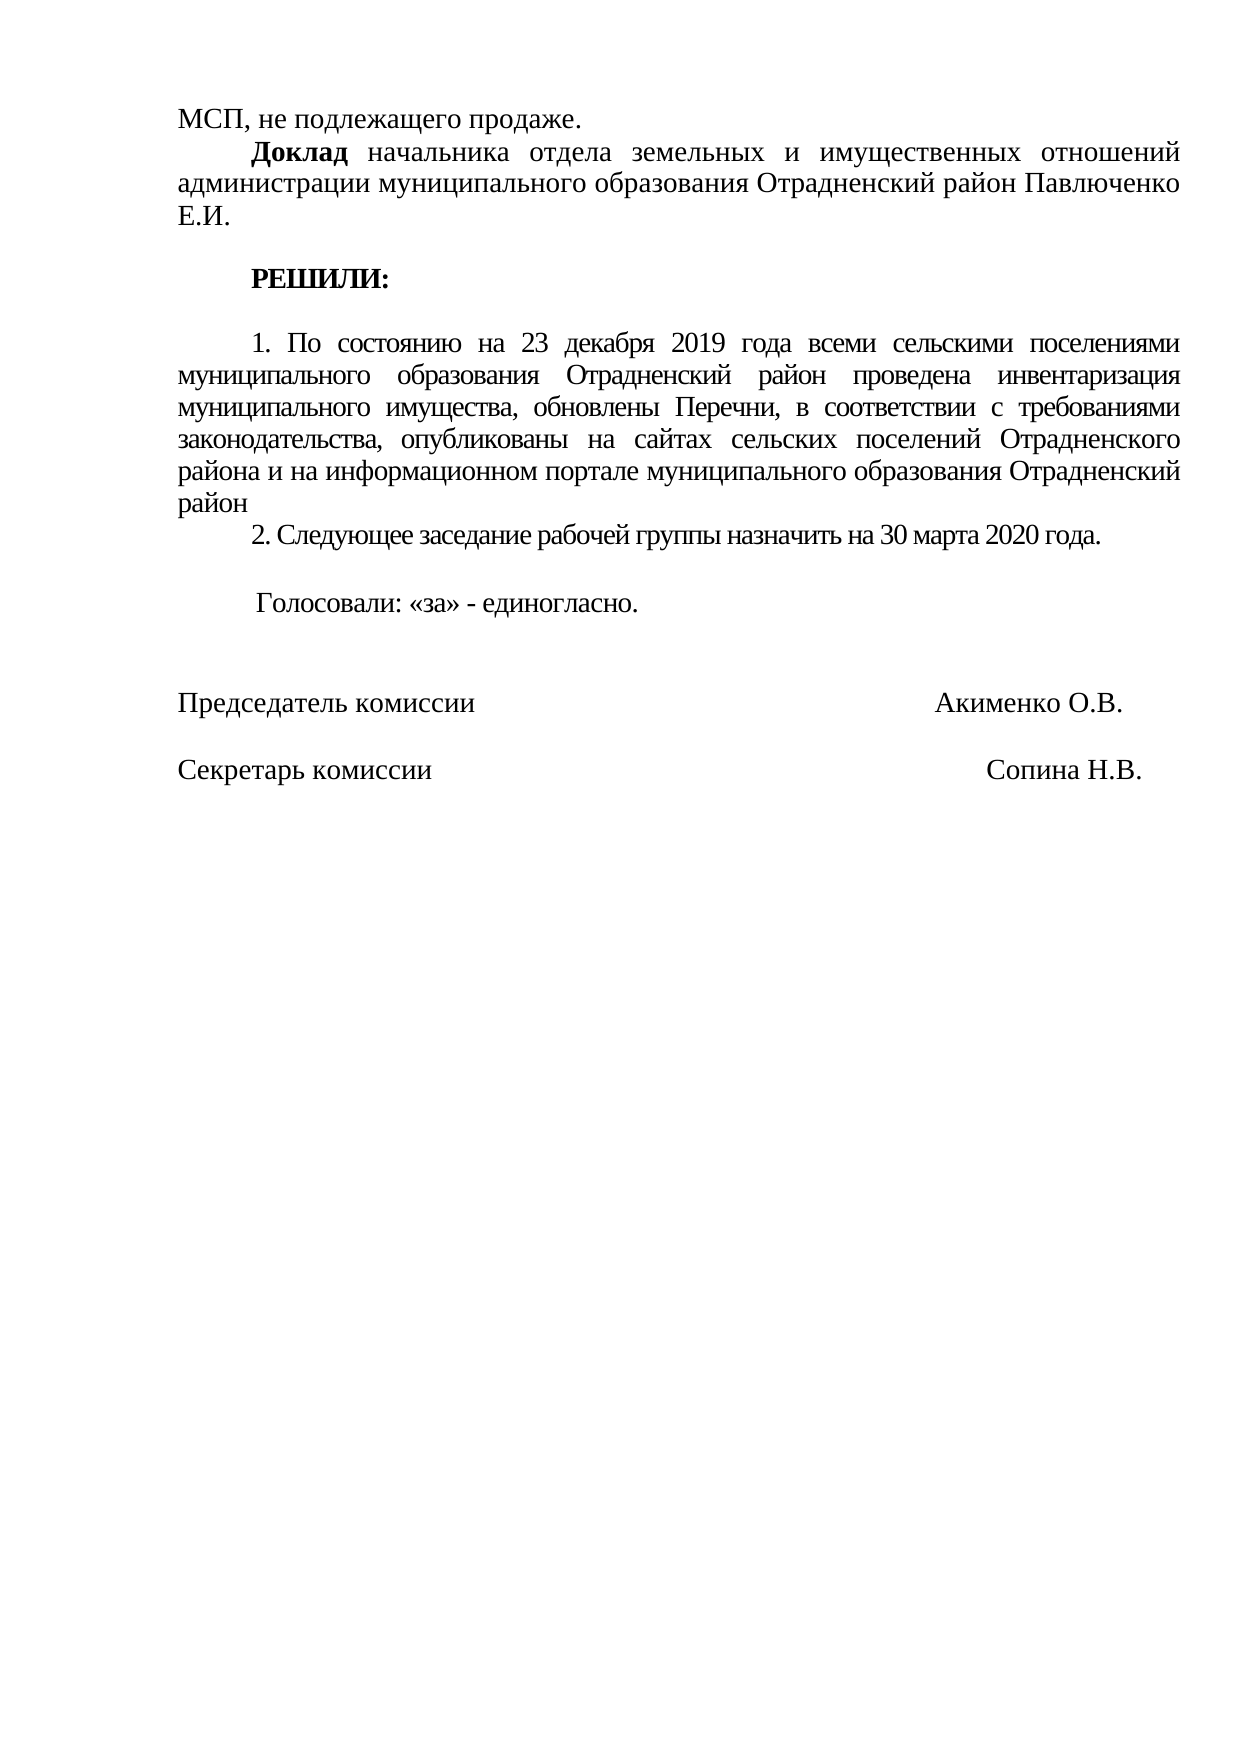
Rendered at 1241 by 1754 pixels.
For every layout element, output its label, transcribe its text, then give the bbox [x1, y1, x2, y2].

text 1. По состоянию на 23 декабря 2019 года всеми сельскими поселениями муниципального образования Отрадненский район проведена инвентаризация муниципального имущества, обновлены Перечни, в соответствии с требованиями законодательства, опубликованы на сайтах сельских поселений Отрадненского района и на информационном портале муниципального образования Отрадненский район [177, 327, 1181, 519]
text РЕШИЛИ: [177, 263, 1181, 295]
text Голосовали: «за» - единогласно. [184, 585, 1181, 618]
text 2. Следующее заседание рабочей группы назначить на 30 марта 2020 года. [177, 519, 1181, 551]
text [177, 103, 1181, 135]
text Доклад начальника отдела земельных и имущественных отношений администрации муниципального образования Отрадненский район Павлюченко Е.И. [177, 135, 1181, 231]
text Председатель комиссии Акименко О.В. [177, 685, 1181, 719]
text Секретарь комиссии Сопина Н.В. [177, 752, 1181, 786]
